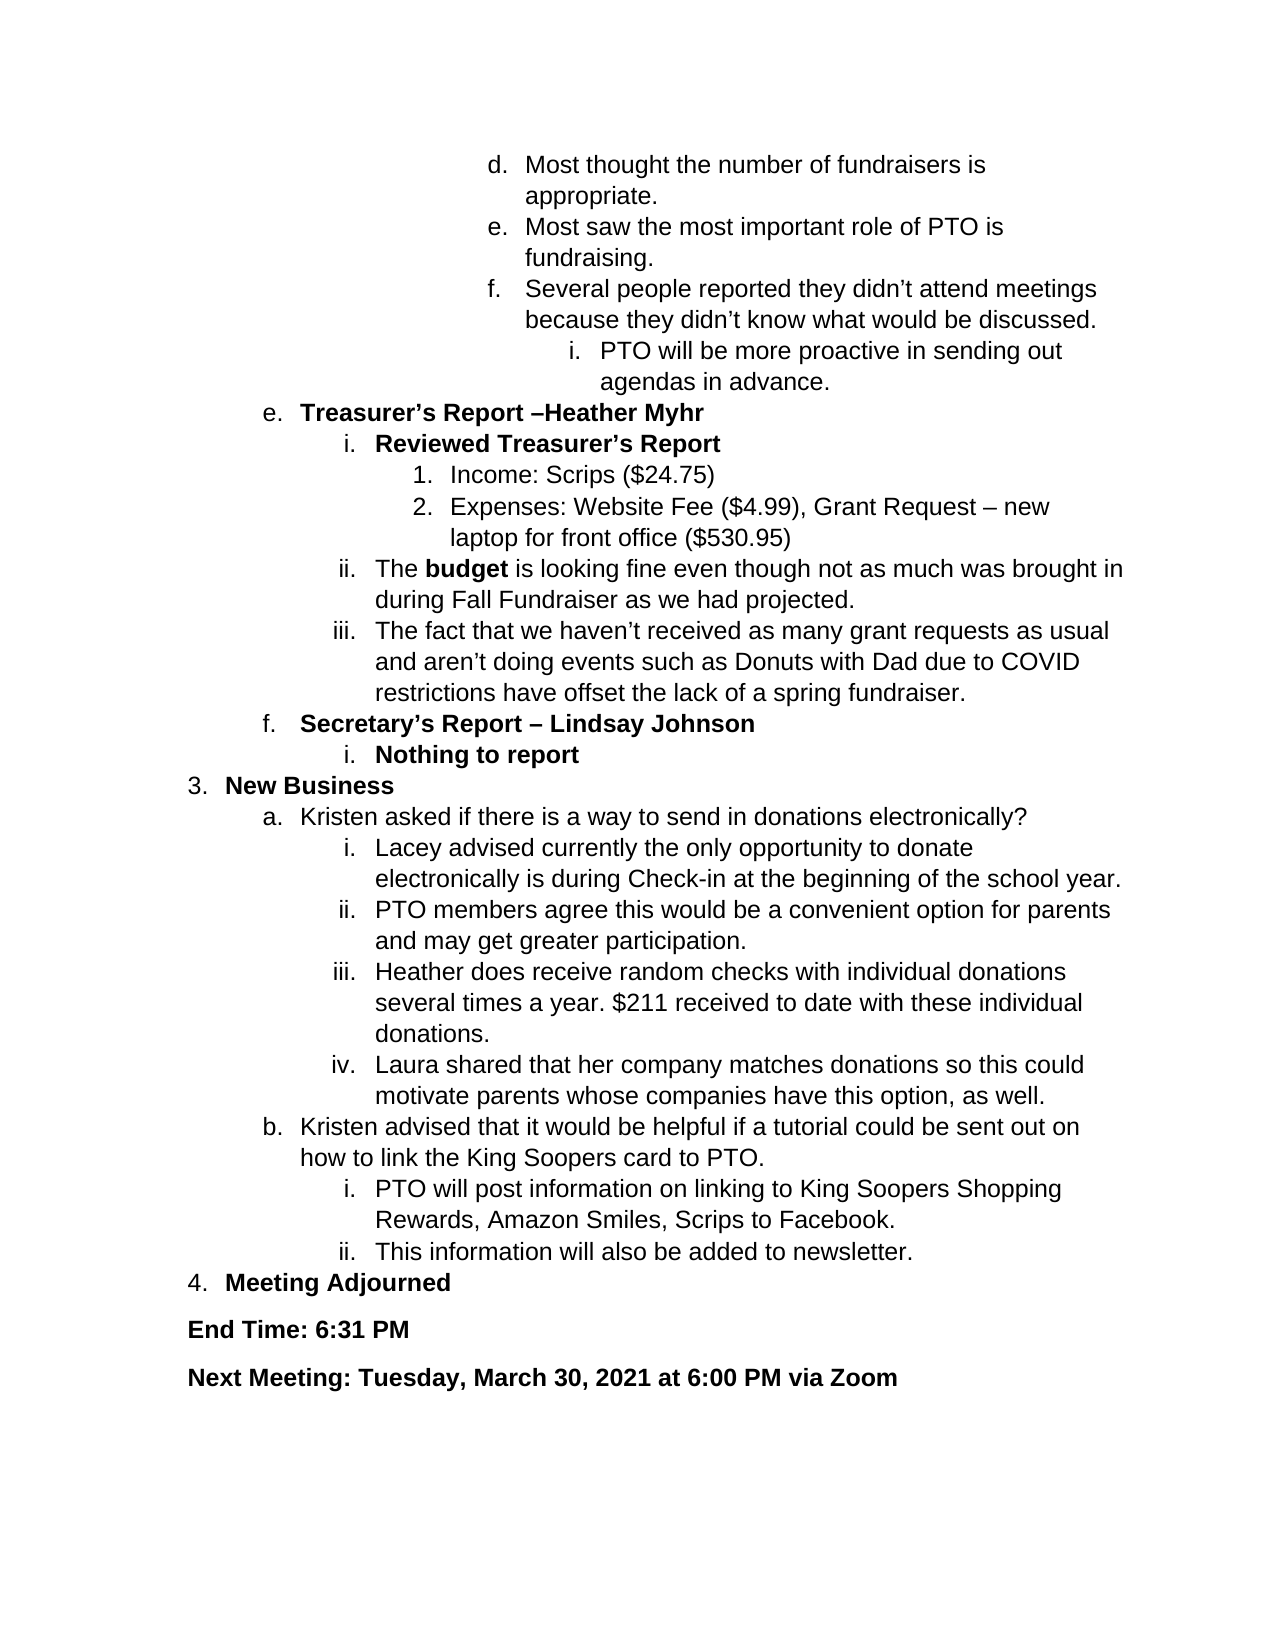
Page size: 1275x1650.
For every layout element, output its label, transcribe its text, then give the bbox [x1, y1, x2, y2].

list PTO will post information on linking to King Soopers Shopping Rewards, Amazon Smiles, Scrips to Facebook. [356, 1174, 1125, 1234]
list Secretary’s Report – Lindsay Johnson [262, 709, 1125, 737]
list The budget is looking fine even though not as much was brought in during Fall Fundraiser as we had projected. [356, 553, 1125, 613]
list Treasurer’s Report –Heather Myhr [262, 398, 1125, 427]
list This information will also be added to newsletter. [356, 1236, 1125, 1265]
list Most thought the number of fundraisers is appropriate. [487, 150, 1125, 210]
list Several people reported they didn’t attend meetings because they didn’t know what would be discussed. [487, 274, 1125, 334]
list PTO members agree this would be a convenient option for parents and may get greater participation. [356, 895, 1125, 955]
list Kristen advised that it would be helpful if a tutorial could be sent out on how to link the King Soopers card to PTO. [262, 1112, 1125, 1172]
list Lacey advised currently the only opportunity to donate electronically is during Check-in at the beginning of the school year. [356, 833, 1125, 893]
list Nothing to report [356, 740, 1125, 768]
text End Time: 6:31 PM [187, 1315, 1125, 1344]
text Next Meeting: Tuesday, March 30, 2021 at 6:00 PM via Zoom [187, 1363, 1125, 1392]
list New Business [187, 771, 1125, 799]
list Income: Scrips ($24.75) [412, 460, 1125, 489]
list Expenses: Website Fee ($4.99), Grant Request – new laptop for front office ($530.95) [412, 491, 1125, 551]
list Reviewed Treasurer’s Report [356, 429, 1125, 458]
list Laura shared that her company matches donations so this could motivate parents whose companies have this option, as well. [356, 1050, 1125, 1110]
list Meeting Adjourned [187, 1267, 1125, 1296]
list The fact that we haven’t received as many grant requests as usual and aren’t doing events such as Donuts with Dad due to COVID restrictions have offset the lack of a spring fundraiser. [356, 616, 1125, 706]
list Kristen asked if there is a way to send in donations electronically? [262, 802, 1125, 831]
list PTO will be more proactive in sending out agendas in advance. [581, 336, 1125, 396]
list Heather does receive random checks with individual donations several times a year. $211 received to date with these individual donations. [356, 957, 1125, 1048]
list Most saw the most important role of PTO is fundraising. [487, 212, 1125, 272]
